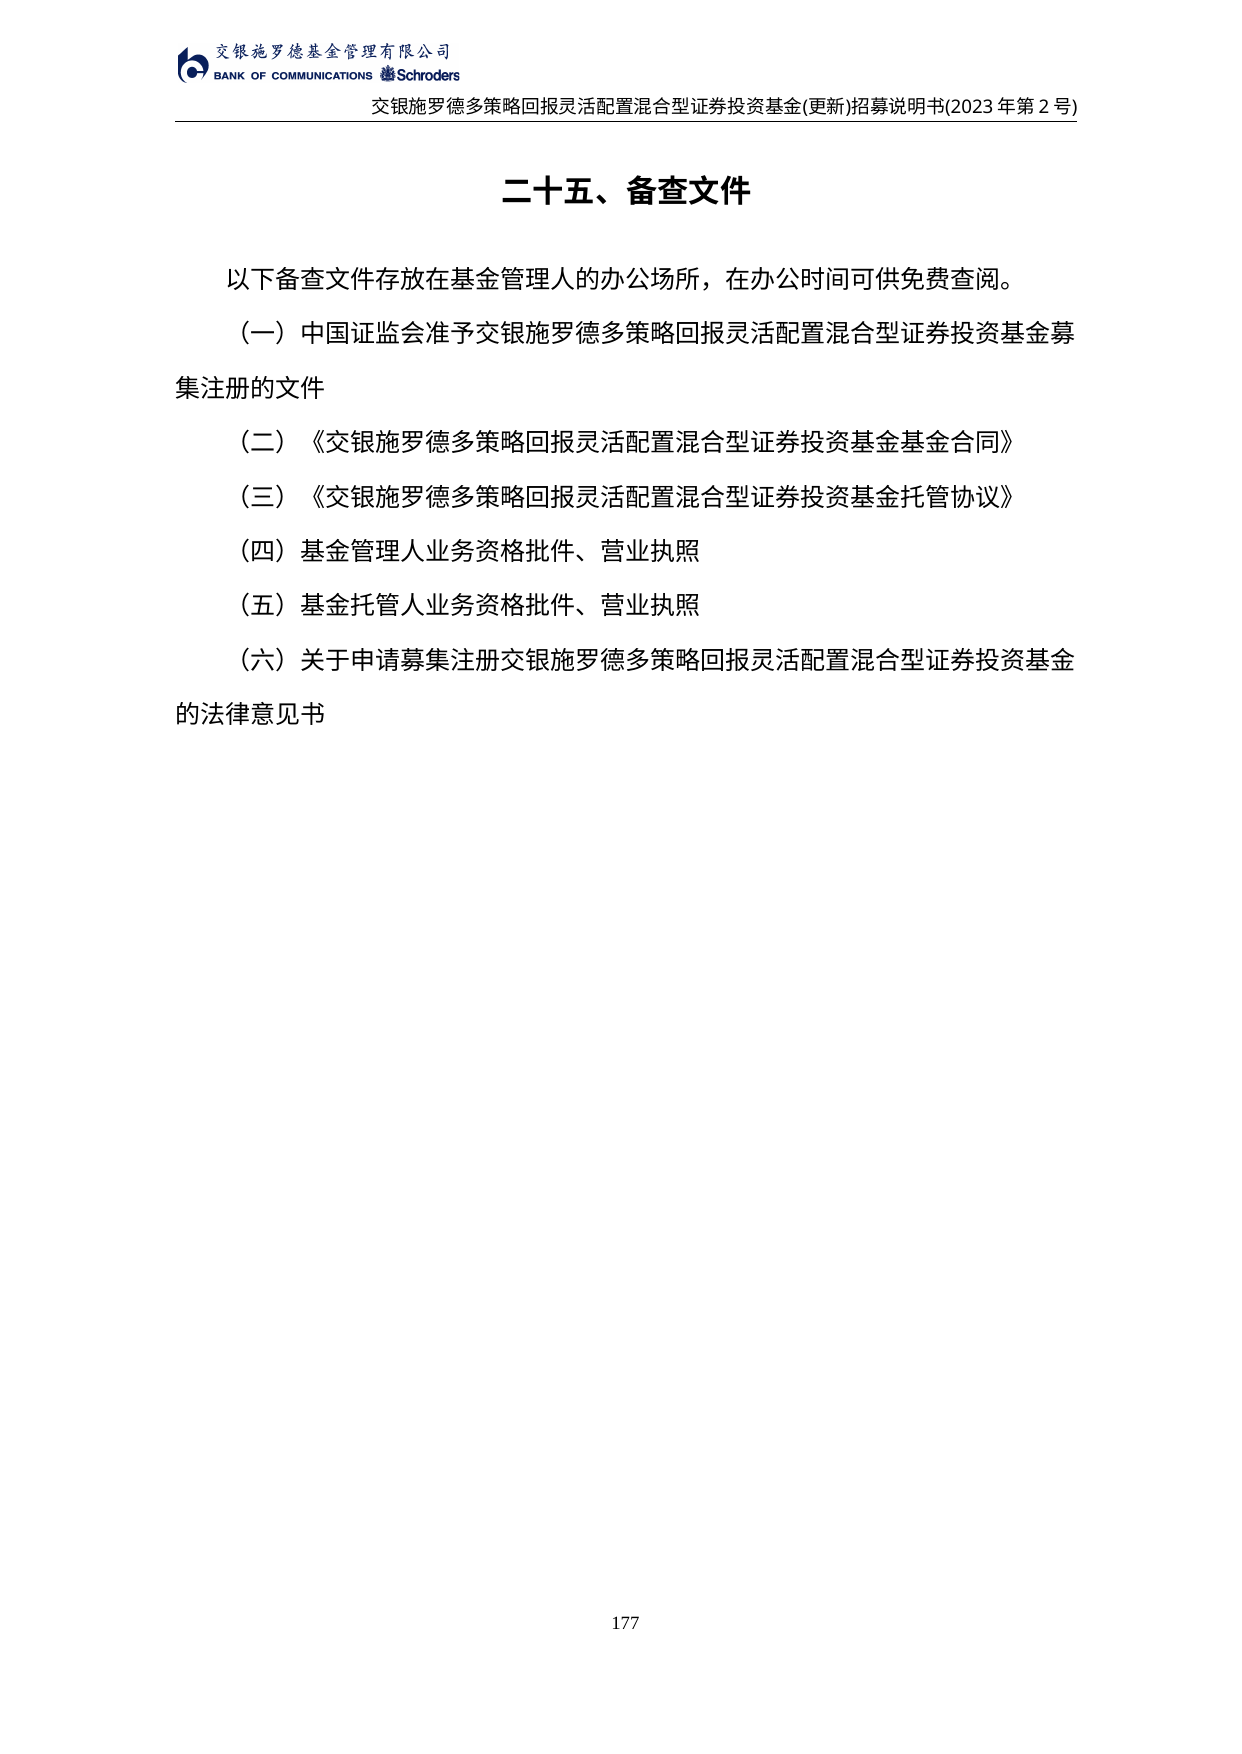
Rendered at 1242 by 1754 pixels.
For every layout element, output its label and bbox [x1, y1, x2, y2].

picture [178, 43, 460, 83]
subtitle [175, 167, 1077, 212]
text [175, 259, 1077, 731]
